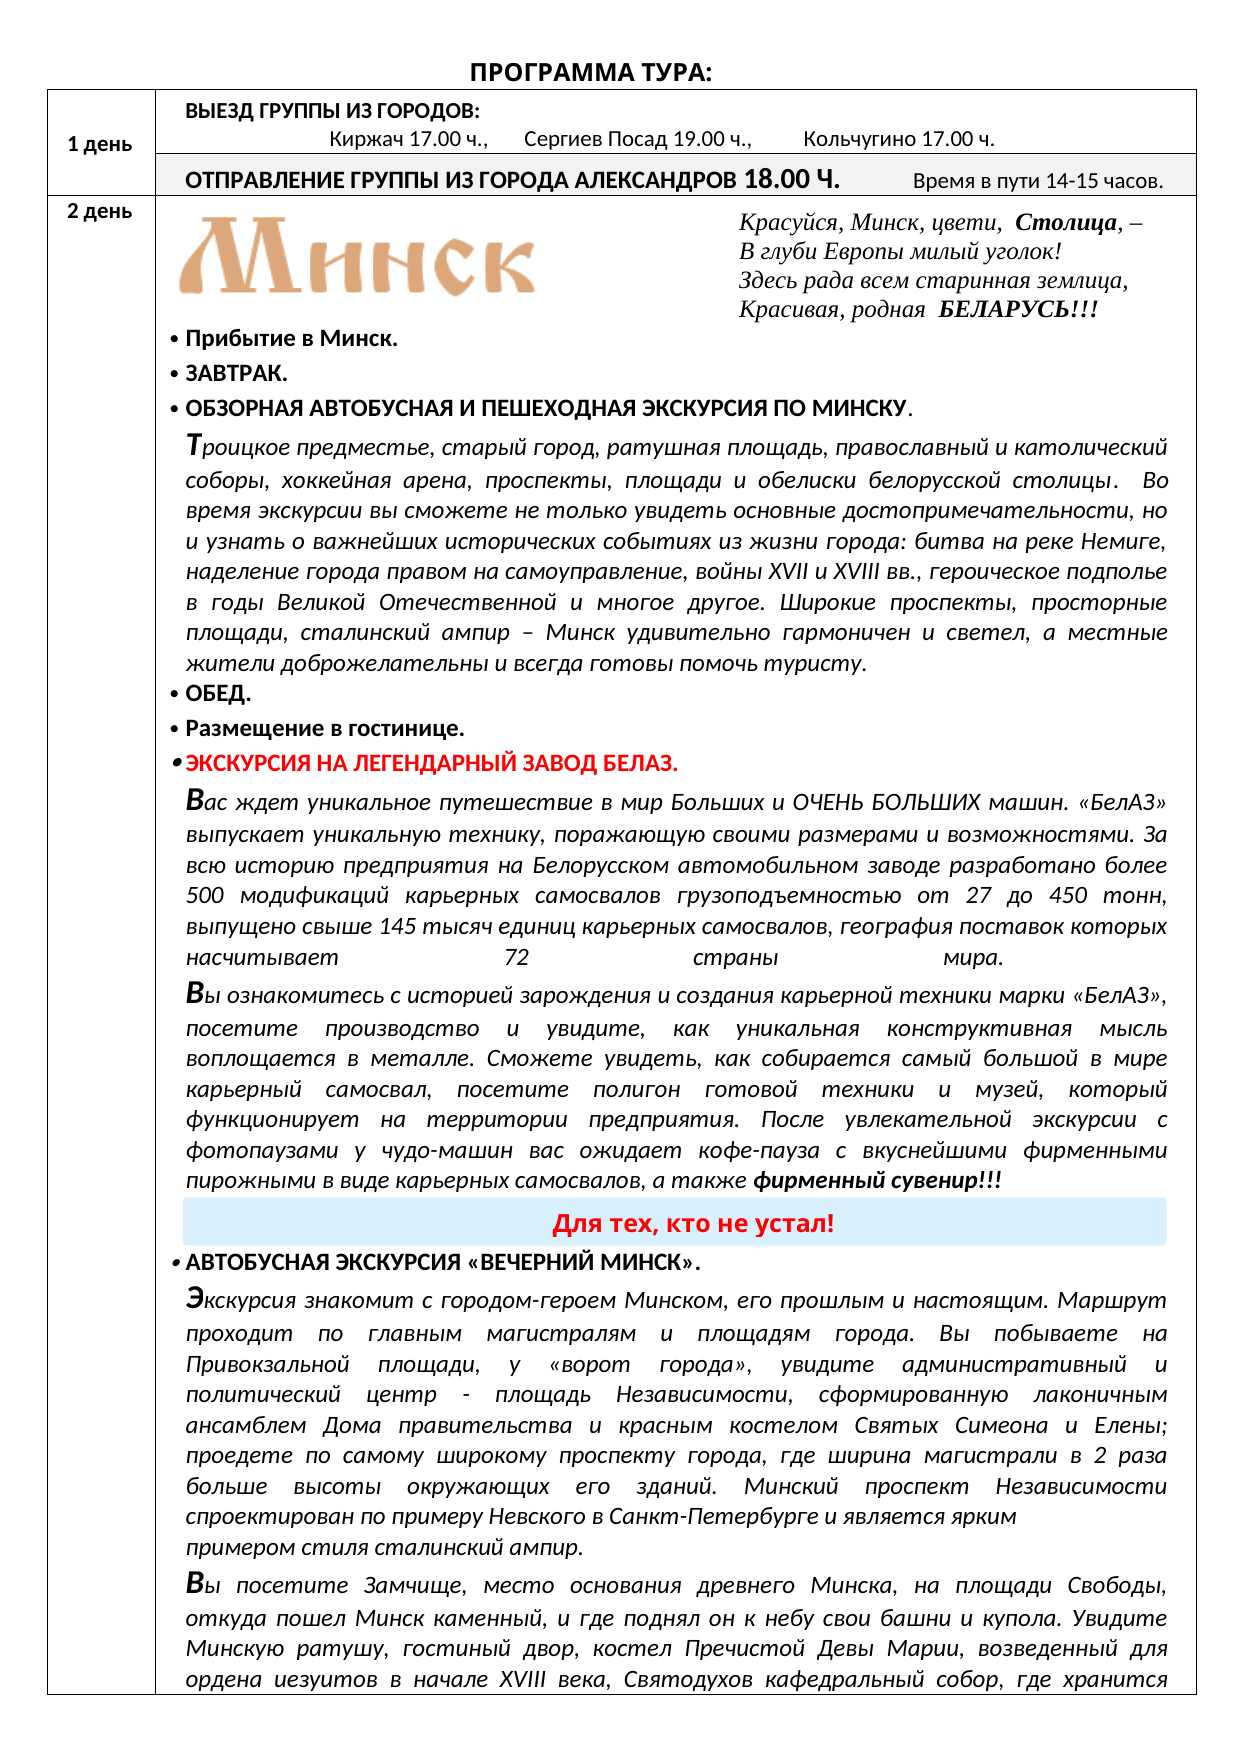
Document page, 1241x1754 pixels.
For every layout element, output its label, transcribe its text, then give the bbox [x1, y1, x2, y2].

text ПРОГРАММА ТУРА: [0, 29, 1211, 89]
table_header ВЫЕЗД ГРУППЫ ИЗ ГОРОДОВ: Киржач 17.00 ч., Сергиев Посад 19.00 ч., Кольчугино 17.00 ч. [156, 90, 1196, 152]
table_cell ОТПРАВЛЕНИЕ ГРУППЫ ИЗ ГОРОДА АЛЕКСАНДРОВ 18.00 Ч. Время в пути 14-15 часов. [156, 154, 1196, 195]
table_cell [156, 196, 1196, 1694]
table_header 1 день [48, 90, 155, 195]
table_cell 2 день [48, 196, 155, 1694]
